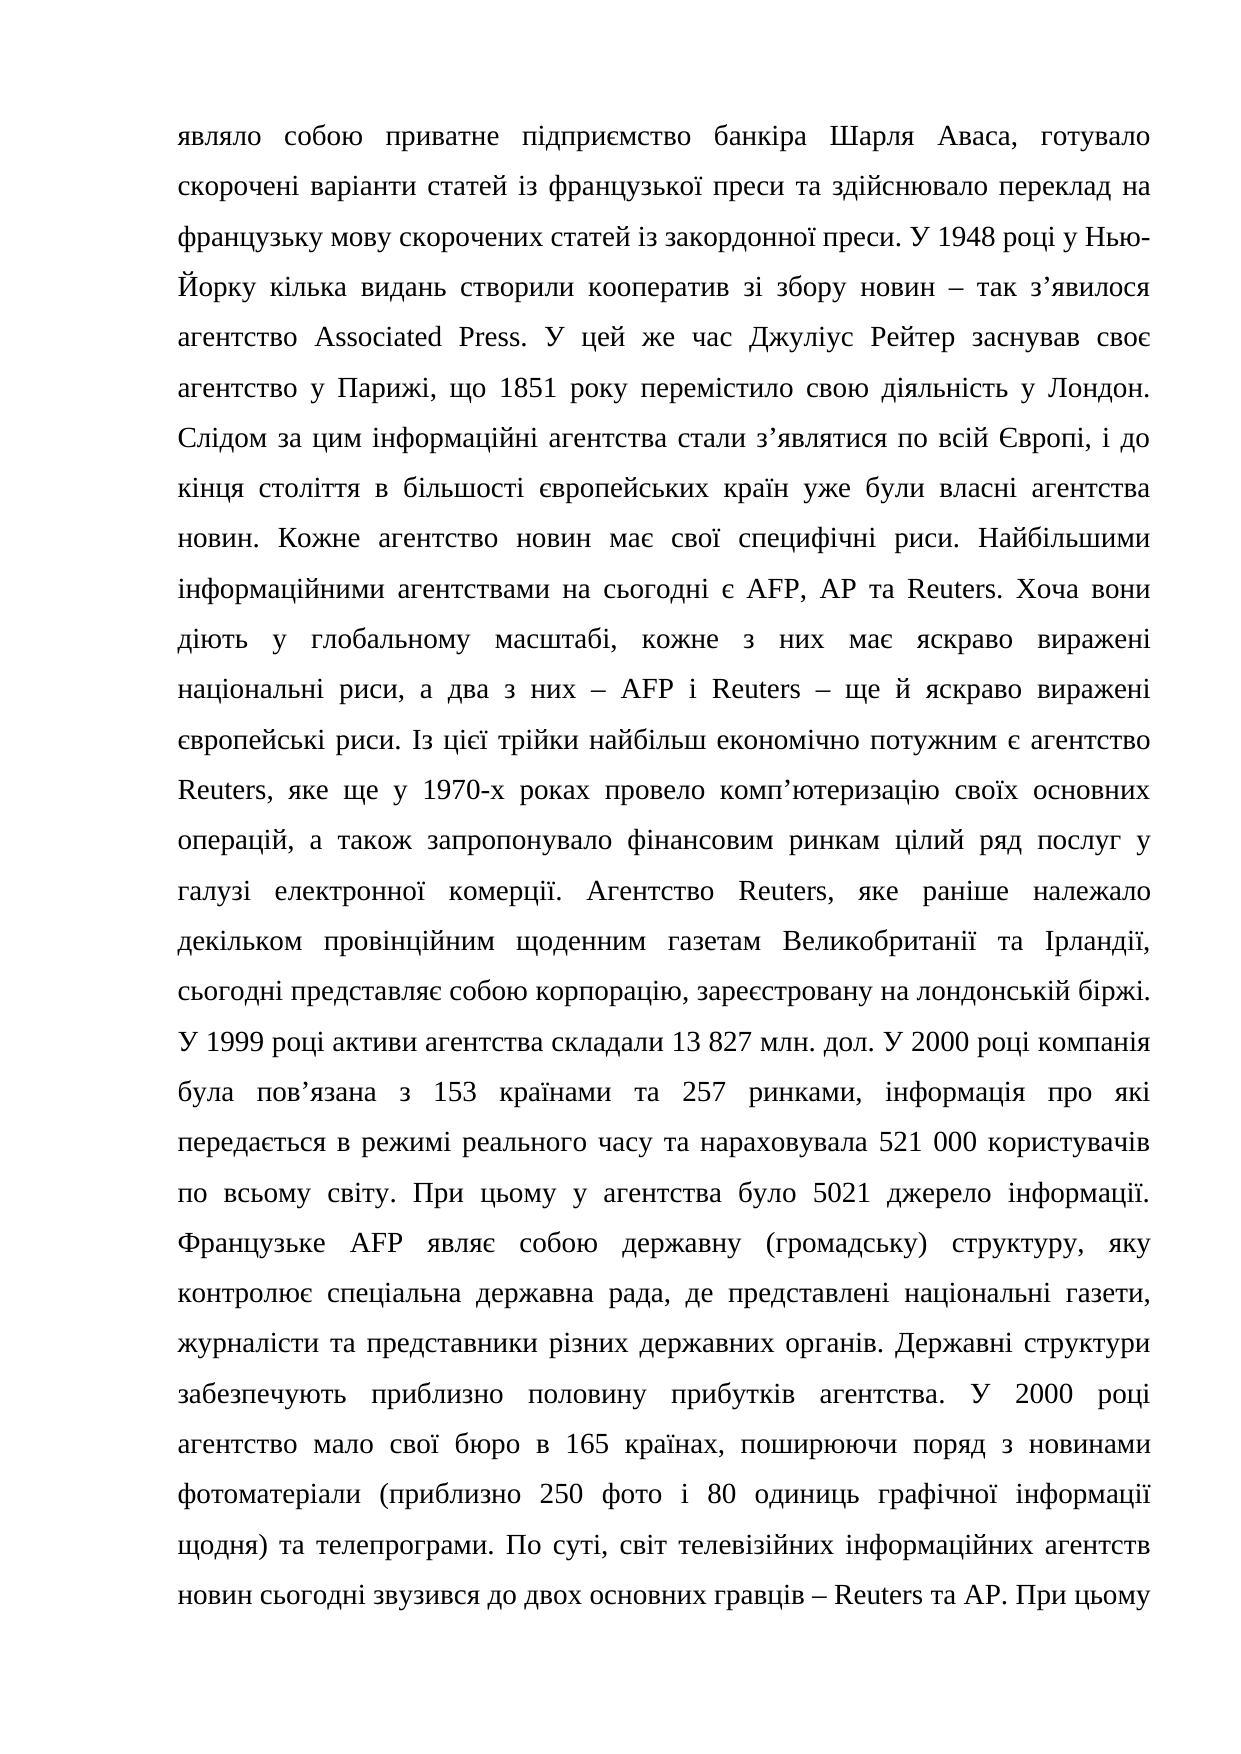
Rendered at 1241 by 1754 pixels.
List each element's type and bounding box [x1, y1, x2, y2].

text [177, 118, 1152, 1611]
